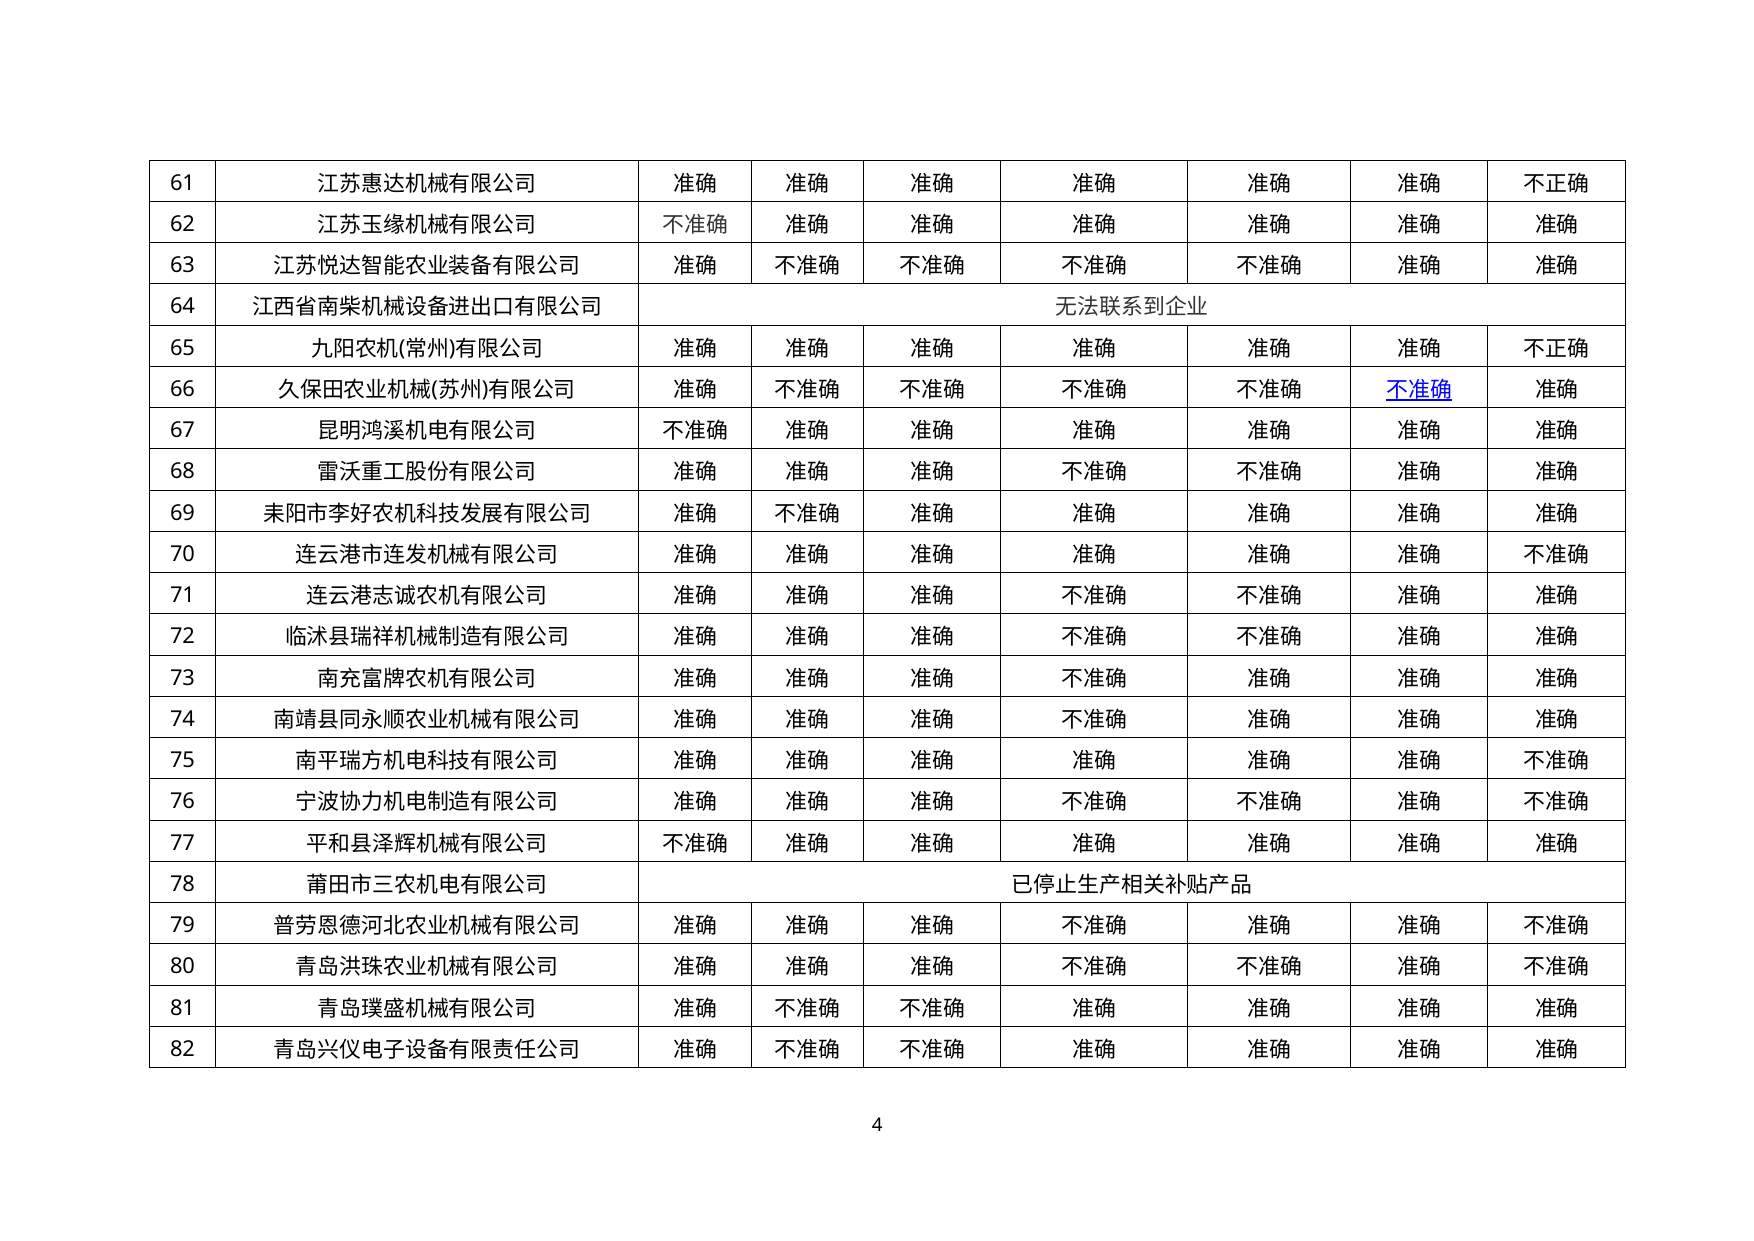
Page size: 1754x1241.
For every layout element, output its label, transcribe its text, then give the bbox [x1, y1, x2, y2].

table_cell 不准确 [1488, 738, 1625, 778]
table_cell 不准确 [1001, 243, 1187, 283]
table_cell 67 [150, 408, 215, 448]
table_cell 准确 [1188, 408, 1350, 448]
table_cell 准确 [639, 614, 751, 654]
table_cell 江苏悦达智能农业装备有限公司 [216, 243, 638, 283]
table_cell 准确 [1188, 532, 1350, 572]
table_cell 准确 [864, 449, 1000, 489]
table_cell 72 [150, 614, 215, 654]
table_cell 准确 [752, 821, 863, 861]
table_cell 62 [150, 202, 215, 242]
table_cell 江苏惠达机械有限公司 [216, 161, 638, 201]
table_cell 准确 [1001, 161, 1187, 201]
table_cell 73 [150, 656, 215, 696]
table_cell 准确 [1188, 202, 1350, 242]
table_cell 准确 [1188, 738, 1350, 778]
table_cell 准确 [752, 779, 863, 819]
table_cell 不准确 [1351, 367, 1487, 407]
table_cell 准确 [1001, 326, 1187, 366]
table_cell 不准确 [752, 986, 863, 1026]
table_cell 准确 [1351, 903, 1487, 943]
table_cell 准确 [864, 573, 1000, 613]
table_cell 准确 [752, 614, 863, 654]
table_cell 准确 [639, 986, 751, 1026]
table_cell 不准确 [752, 1027, 863, 1067]
table_cell 不准确 [639, 408, 751, 448]
table_cell 不准确 [1001, 449, 1187, 489]
table_cell 准确 [1351, 408, 1487, 448]
table_cell 准确 [1188, 656, 1350, 696]
table_cell 不准确 [1188, 944, 1350, 984]
table_cell 不准确 [1188, 367, 1350, 407]
table_cell 准确 [864, 944, 1000, 984]
table_cell 青岛洪珠农业机械有限公司 [216, 944, 638, 984]
table_cell 准确 [864, 161, 1000, 201]
table_cell 准确 [1351, 573, 1487, 613]
table_cell 准确 [1488, 449, 1625, 489]
table_cell 雷沃重工股份有限公司 [216, 449, 638, 489]
table_cell 准确 [1351, 986, 1487, 1026]
table_cell 65 [150, 326, 215, 366]
table_cell 准确 [1188, 903, 1350, 943]
table_cell 准确 [1488, 491, 1625, 531]
table_cell 南充富牌农机有限公司 [216, 656, 638, 696]
table_cell 不准确 [1001, 367, 1187, 407]
table_cell 不准确 [1001, 903, 1187, 943]
table_cell 66 [150, 367, 215, 407]
table_cell 63 [150, 243, 215, 283]
table_cell 不准确 [1188, 779, 1350, 819]
table_cell 准确 [1488, 1027, 1625, 1067]
table_cell 青岛璞盛机械有限公司 [216, 986, 638, 1026]
table_cell 莆田市三农机电有限公司 [216, 862, 638, 902]
table_cell 准确 [639, 491, 751, 531]
table_cell 不准确 [1001, 944, 1187, 984]
table_cell 80 [150, 944, 215, 984]
table_cell 准确 [1001, 408, 1187, 448]
table_cell 不准确 [1188, 614, 1350, 654]
table_cell 准确 [1188, 1027, 1350, 1067]
table_cell 准确 [1001, 491, 1187, 531]
table_cell 准确 [864, 903, 1000, 943]
table_cell 不准确 [1188, 573, 1350, 613]
table_cell 连云港市连发机械有限公司 [216, 532, 638, 572]
table_cell 不准确 [1188, 243, 1350, 283]
table_cell 不准确 [864, 367, 1000, 407]
table_cell 准确 [1188, 326, 1350, 366]
table_cell 78 [150, 862, 215, 902]
table_cell 准确 [752, 903, 863, 943]
table_cell 准确 [752, 202, 863, 242]
table_cell 准确 [1351, 697, 1487, 737]
table_cell 无法联系到企业 [639, 284, 1625, 324]
table_cell 平和县泽辉机械有限公司 [216, 821, 638, 861]
table_cell 81 [150, 986, 215, 1026]
table_cell 准确 [1001, 202, 1187, 242]
table_cell 不准确 [1488, 532, 1625, 572]
table_cell 准确 [639, 326, 751, 366]
table_cell 准确 [1488, 202, 1625, 242]
table_cell 准确 [864, 697, 1000, 737]
table_cell 64 [150, 284, 215, 324]
table_cell 75 [150, 738, 215, 778]
table_cell 不准确 [1001, 614, 1187, 654]
table_cell 准确 [639, 903, 751, 943]
table_cell 久保田农业机械(苏州)有限公司 [216, 367, 638, 407]
table_cell 准确 [864, 408, 1000, 448]
table_cell 不准确 [639, 821, 751, 861]
table_cell 昆明鸿溪机电有限公司 [216, 408, 638, 448]
table_cell 准确 [752, 532, 863, 572]
table_cell 准确 [639, 656, 751, 696]
table_cell 宁波协力机电制造有限公司 [216, 779, 638, 819]
table_cell 准确 [1351, 532, 1487, 572]
table_cell 准确 [752, 161, 863, 201]
table_cell 准确 [1488, 408, 1625, 448]
table_cell 准确 [752, 573, 863, 613]
table_cell 九阳农机(常州)有限公司 [216, 326, 638, 366]
table_cell 不准确 [864, 243, 1000, 283]
table_cell 准确 [1351, 449, 1487, 489]
table_cell 不正确 [1488, 326, 1625, 366]
table_cell 准确 [1488, 697, 1625, 737]
table_cell 临沭县瑞祥机械制造有限公司 [216, 614, 638, 654]
table_cell 准确 [1351, 944, 1487, 984]
table_cell 69 [150, 491, 215, 531]
table_cell 准确 [639, 243, 751, 283]
table_cell 准确 [639, 573, 751, 613]
table_cell 74 [150, 697, 215, 737]
table_cell 准确 [1488, 614, 1625, 654]
table_cell 不准确 [1488, 944, 1625, 984]
table_cell 江苏玉缘机械有限公司 [216, 202, 638, 242]
table_cell 68 [150, 449, 215, 489]
table_cell 准确 [1001, 738, 1187, 778]
table_cell 江西省南柴机械设备进出口有限公司 [216, 284, 638, 324]
table_cell 准确 [1188, 821, 1350, 861]
table_cell 准确 [1351, 326, 1487, 366]
table_cell 准确 [1488, 573, 1625, 613]
table_cell 准确 [864, 326, 1000, 366]
table_cell 不准确 [1188, 449, 1350, 489]
table_cell 南平瑞方机电科技有限公司 [216, 738, 638, 778]
table_cell 准确 [752, 697, 863, 737]
table_cell 准确 [752, 408, 863, 448]
table_cell 准确 [1488, 986, 1625, 1026]
table_cell 准确 [639, 738, 751, 778]
table_cell 准确 [1188, 161, 1350, 201]
table_cell 准确 [1351, 161, 1487, 201]
table_cell 准确 [1351, 614, 1487, 654]
table_cell 准确 [1488, 821, 1625, 861]
table_cell 准确 [1488, 367, 1625, 407]
table_cell 准确 [639, 779, 751, 819]
table_cell 准确 [752, 944, 863, 984]
table_cell 准确 [1488, 243, 1625, 283]
table_cell 不准确 [1001, 573, 1187, 613]
table_cell 不准确 [639, 202, 751, 242]
table_cell 连云港志诚农机有限公司 [216, 573, 638, 613]
table_cell 准确 [1351, 821, 1487, 861]
table_cell 不正确 [1488, 161, 1625, 201]
table_cell 准确 [752, 449, 863, 489]
table_cell 不准确 [864, 1027, 1000, 1067]
table_cell 不准确 [1001, 656, 1187, 696]
table_cell 准确 [1351, 491, 1487, 531]
table_cell 70 [150, 532, 215, 572]
table_cell 准确 [639, 944, 751, 984]
table_cell 南靖县同永顺农业机械有限公司 [216, 697, 638, 737]
table_cell 准确 [1488, 656, 1625, 696]
table_cell 准确 [639, 161, 751, 201]
table_cell 准确 [1188, 697, 1350, 737]
table_cell 准确 [1351, 1027, 1487, 1067]
table_cell 准确 [1001, 821, 1187, 861]
table_cell 准确 [864, 656, 1000, 696]
table_cell 不准确 [752, 243, 863, 283]
table_cell 准确 [639, 367, 751, 407]
table_cell 不准确 [752, 367, 863, 407]
table_cell 准确 [864, 202, 1000, 242]
table_cell 准确 [1351, 243, 1487, 283]
table_cell 准确 [752, 738, 863, 778]
table_cell 准确 [639, 697, 751, 737]
table_cell 准确 [864, 821, 1000, 861]
table_cell 不准确 [752, 491, 863, 531]
table_cell 不准确 [1001, 697, 1187, 737]
table_cell 准确 [639, 532, 751, 572]
table_cell 青岛兴仪电子设备有限责任公司 [216, 1027, 638, 1067]
table_cell 已停止生产相关补贴产品 [639, 862, 1625, 902]
table_cell 不准确 [1488, 779, 1625, 819]
table_cell 61 [150, 161, 215, 201]
table_cell 不准确 [1001, 779, 1187, 819]
table_cell 准确 [639, 1027, 751, 1067]
table_cell 82 [150, 1027, 215, 1067]
table_cell 准确 [1351, 779, 1487, 819]
table_cell 普劳恩德河北农业机械有限公司 [216, 903, 638, 943]
table_cell 准确 [1351, 202, 1487, 242]
table_cell 准确 [1001, 532, 1187, 572]
table_cell 准确 [864, 491, 1000, 531]
table_cell 79 [150, 903, 215, 943]
table_cell 不准确 [1488, 903, 1625, 943]
table_cell 准确 [1001, 1027, 1187, 1067]
table_cell 不准确 [864, 986, 1000, 1026]
table_cell 76 [150, 779, 215, 819]
table_cell 准确 [864, 532, 1000, 572]
table_cell 准确 [1351, 738, 1487, 778]
table_cell 准确 [1351, 656, 1487, 696]
table_cell 71 [150, 573, 215, 613]
table_cell 准确 [864, 779, 1000, 819]
table_cell 77 [150, 821, 215, 861]
table_cell 准确 [1001, 986, 1187, 1026]
table_cell 准确 [1188, 986, 1350, 1026]
table_cell 准确 [752, 656, 863, 696]
table_cell 耒阳市李好农机科技发展有限公司 [216, 491, 638, 531]
table_cell 准确 [639, 449, 751, 489]
table_cell 准确 [752, 326, 863, 366]
table_cell 准确 [864, 738, 1000, 778]
table_cell 准确 [864, 614, 1000, 654]
table_cell 准确 [1188, 491, 1350, 531]
